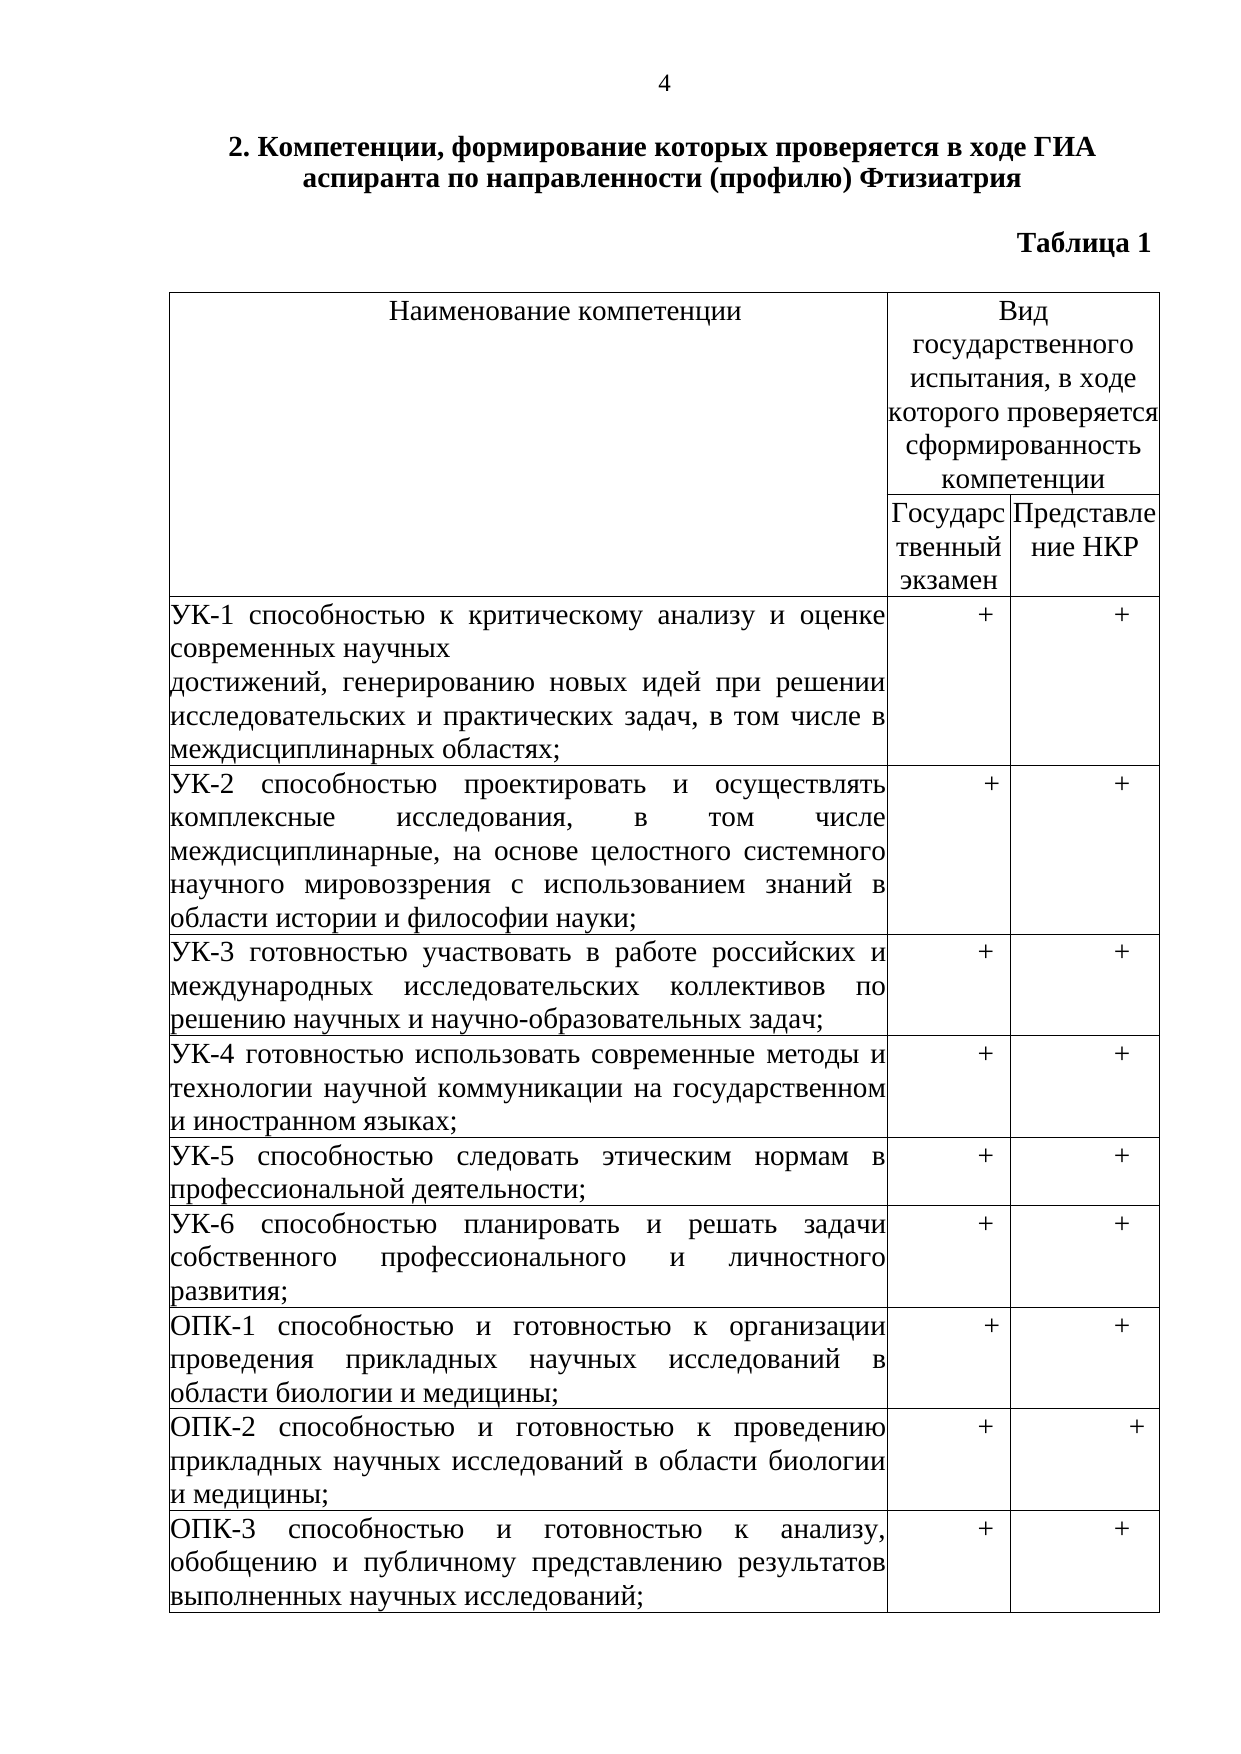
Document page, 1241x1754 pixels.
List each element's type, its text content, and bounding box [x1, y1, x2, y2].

table_cell + [1011, 766, 1159, 933]
table_cell + [888, 1511, 1010, 1612]
table_header Вид государственного испытания, в ходе которого проверяется сформированность компетенции [888, 293, 1159, 494]
table_cell + [888, 597, 1010, 765]
table_cell УК-6 способностью планировать и решать задачи собственного профессионального и личностного развития; [170, 1206, 887, 1307]
table_cell + [888, 1206, 1010, 1307]
table_cell + [888, 1138, 1010, 1205]
table_cell + [1011, 1138, 1159, 1205]
table_cell Представление НКР [1011, 495, 1159, 596]
table_cell + [888, 1409, 1010, 1510]
table_cell + [1011, 1036, 1159, 1137]
table_cell УК-1 способностью к критическому анализу и оценке современных научных достижений, генерированию новых идей при решении исследовательских и практических задач, в том числе в междисциплинарных областях; [170, 597, 887, 765]
table_cell ОПК-2 способностью и готовностью к проведению прикладных научных исследований в области биологии и медицины; [170, 1409, 887, 1510]
table_cell + [888, 1036, 1010, 1137]
table_cell УК-5 способностью следовать этическим нормам в профессиональной деятельности; [170, 1138, 887, 1205]
table_cell + [1011, 1511, 1159, 1612]
table_cell + [1011, 935, 1159, 1035]
table_cell УК-3 готовностью участвовать в работе российских и международных исследовательских коллективов по решению научных и научно-образовательных задач; [170, 935, 887, 1035]
table_cell + [1011, 1206, 1159, 1307]
table_header Наименование компетенции [170, 293, 887, 596]
table_cell ОПК-1 способностью и готовностью к организации проведения прикладных научных исследований в области биологии и медицины; [170, 1308, 887, 1408]
table_cell + [888, 1308, 1010, 1408]
table_cell УК-4 готовностью использовать современные методы и технологии научной коммуникации на государственном и иностранном языках; [170, 1036, 887, 1137]
text 2. Компетенции, формирование которых проверяется в ходе ГИА аспиранта по направленности (профилю) Фтизиатрия [177, 131, 1147, 194]
table_cell + [1011, 1409, 1159, 1510]
table_cell Государственный экзамен [888, 495, 1010, 596]
table_cell + [888, 935, 1010, 1035]
table_cell + [1011, 1308, 1159, 1408]
text Таблица 1 [177, 225, 1152, 258]
table_cell + [888, 766, 1010, 933]
table_cell УК-2 способностью проектировать и осуществлять комплексные исследования, в том числе междисциплинарные, на основе целостного системного научного мировоззрения с использованием знаний в области истории и философии науки; [170, 766, 887, 933]
table_cell ОПК-3 способностью и готовностью к анализу, обобщению и публичному представлению результатов выполненных научных исследований; [170, 1511, 887, 1612]
table_cell + [1011, 597, 1159, 765]
